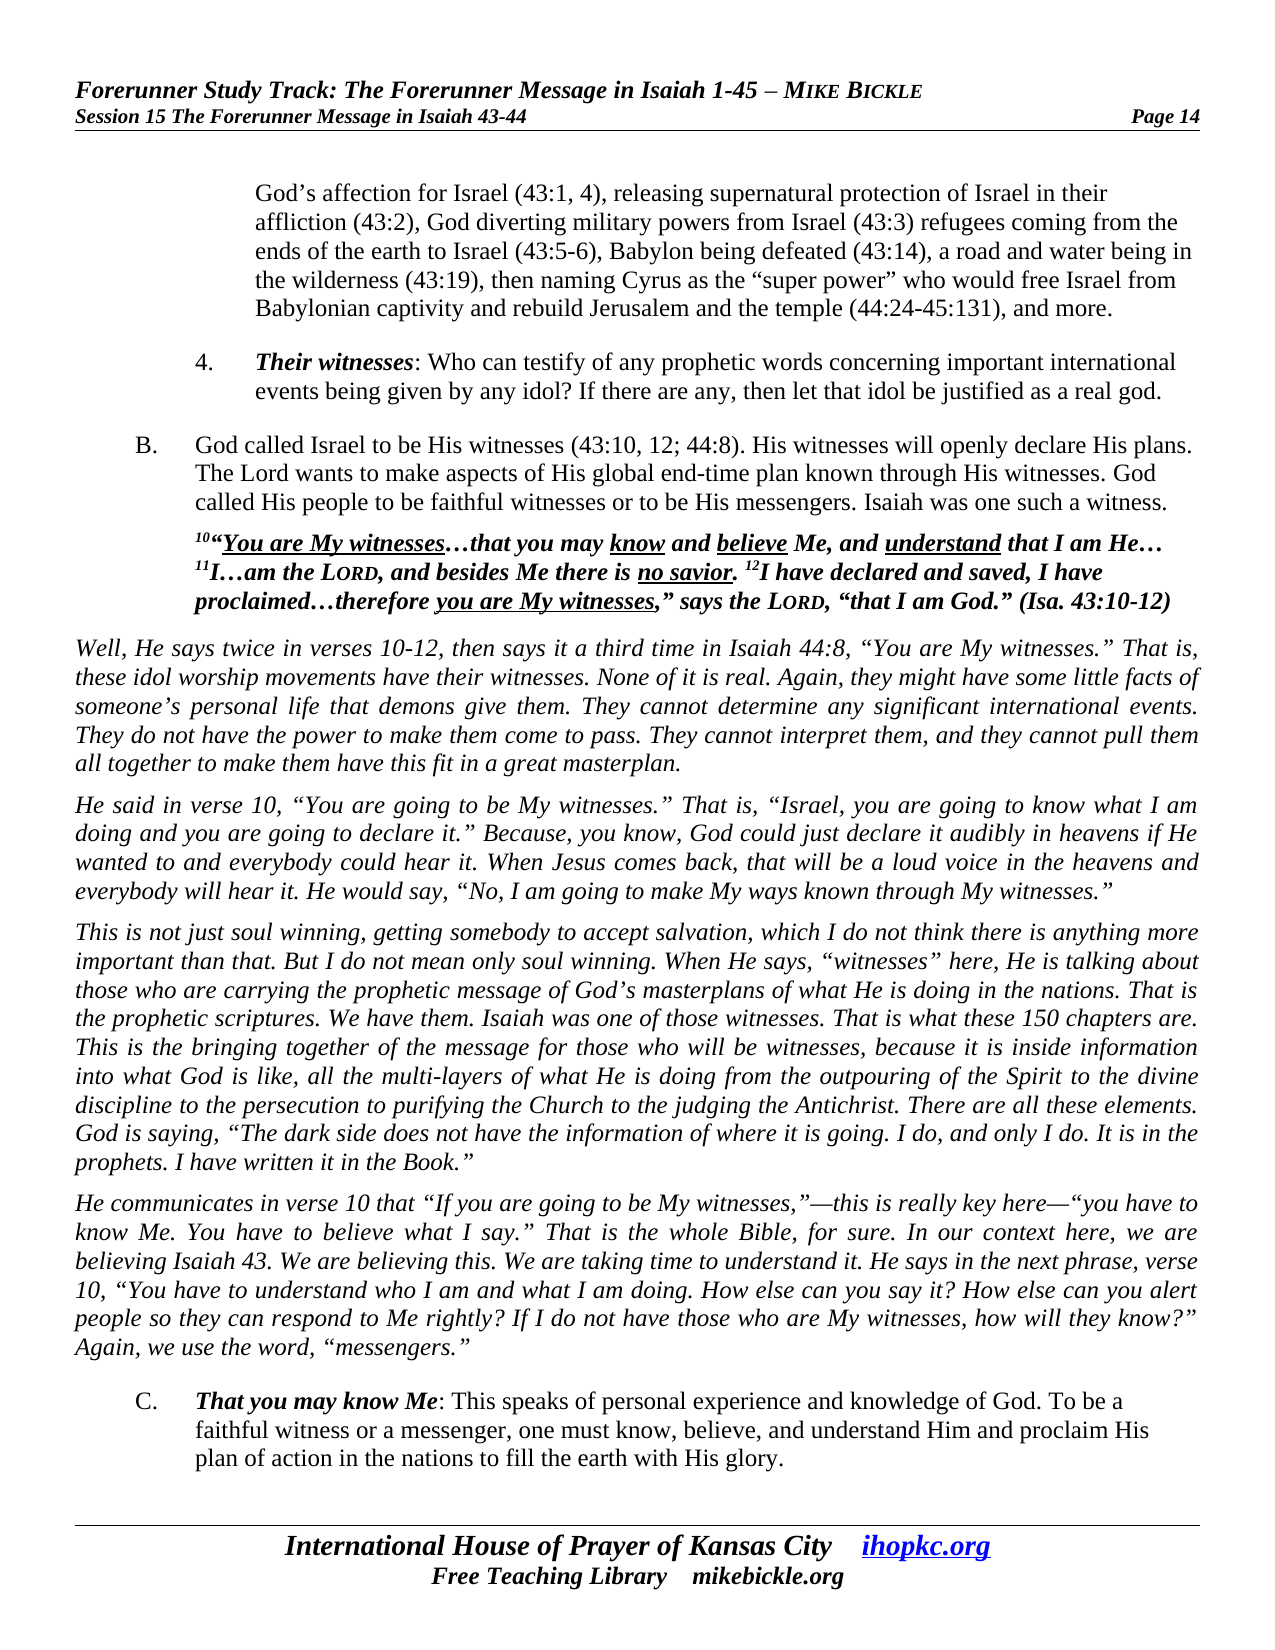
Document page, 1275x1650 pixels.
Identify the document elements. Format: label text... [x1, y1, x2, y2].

text He communicates in verse 10 that “If you are going to be My witnesses,”—this is really key here—“you have to know Me. You have to believe what I say.” That is the whole Bible, for sure. In our context here, we are believing Isaiah 43. We are believing this. We are taking time to understand it. He says in the next phrase, verse 10, “You have to understand who I am and what I am doing. How else can you say it? How else can you alert people so they can respond to Me rightly? If I do not have those who are My witnesses, how will they know?” Again, we use the word, “messengers.” [75, 1188, 1200, 1361]
text That you may know Me: This speaks of personal experience and knowledge of God. To be a faithful witness or a messenger, one must know, believe, and understand Him and proclaim His plan of action in the nations to fill the earth with His glory. [135, 1386, 1200, 1472]
text This is not just soul winning, getting somebody to accept salvation, which I do not think there is anything more important than that. But I do not mean only soul winning. When He says, “witnesses” here, He is talking about those who are carrying the prophetic message of God’s masterplans of what He is doing in the nations. That is the prophetic scriptures. We have them. Isaiah was one of those witnesses. That is what these 150 chapters are. This is the bringing together of the message for those who will be witnesses, because it is inside information into what God is like, all the multi-layers of what He is doing from the outpouring of the Spirit to the divine discipline to the persecution to purifying the Church to the judging the Antichrist. There are all these elements. God is saying, “The dark side does not have the information of where it is going. I do, and only I do. It is in the prophets. I have written it in the Book.” [75, 917, 1200, 1176]
text He said in verse 10, “You are going to be My witnesses.” That is, “Israel, you are going to know what I am doing and you are going to declare it.” Because, you know, God could just declare it audibly in heavens if He wanted to and everybody could hear it. When Jesus comes back, that will be a loud voice in the heavens and everybody will hear it. He would say, “No, I am going to make My ways known through My witnesses.” [75, 790, 1200, 905]
list God’s affection for Israel (43:1, 4), releasing supernatural protection of Israel in their affliction (43:2), God diverting military powers from Israel (43:3) refugees coming from the ends of the earth to Israel (43:5-6), Babylon being defeated (43:14), a road and water being in the wilderness (43:19), then naming Cyrus as the “super power” who would free Israel from Babylonian captivity and rebuild Jerusalem and the temple (44:24-45:131), and more. [255, 178, 1200, 322]
text Their witnesses: Who can testify of any prophetic words concerning important international events being given by any idol? If there are any, then let that idol be justified as a real god. [195, 347, 1200, 405]
text Well, He says twice in verses 10-12, then says it a third time in Isaiah 44:8, “You are My witnesses.” That is, these idol worship movements have their witnesses. None of it is real. Again, they might have some little facts of someone’s personal life that demons give them. They cannot determine any significant international events. They do not have the power to make them come to pass. They cannot interpret them, and they cannot pull them all together to make them have this fit in a great masterplan. [75, 633, 1200, 777]
text 10“You are My witnesses…that you may know and believe Me, and understand that I am He… 11I…am the Lord, and besides Me there is no savior. 12I have declared and saved, I have proclaimed…therefore you are My witnesses,” says the Lord, “that I am God.” (Isa. 43:10-12) [195, 528, 1200, 615]
text God called Israel to be His witnesses (43:10, 12; 44:8). His witnesses will openly declare His plans. The Lord wants to make aspects of His global end-time plan known through His witnesses. God called His people to be faithful witnesses or to be His messengers. Isaiah was one such a witness. [135, 430, 1200, 516]
